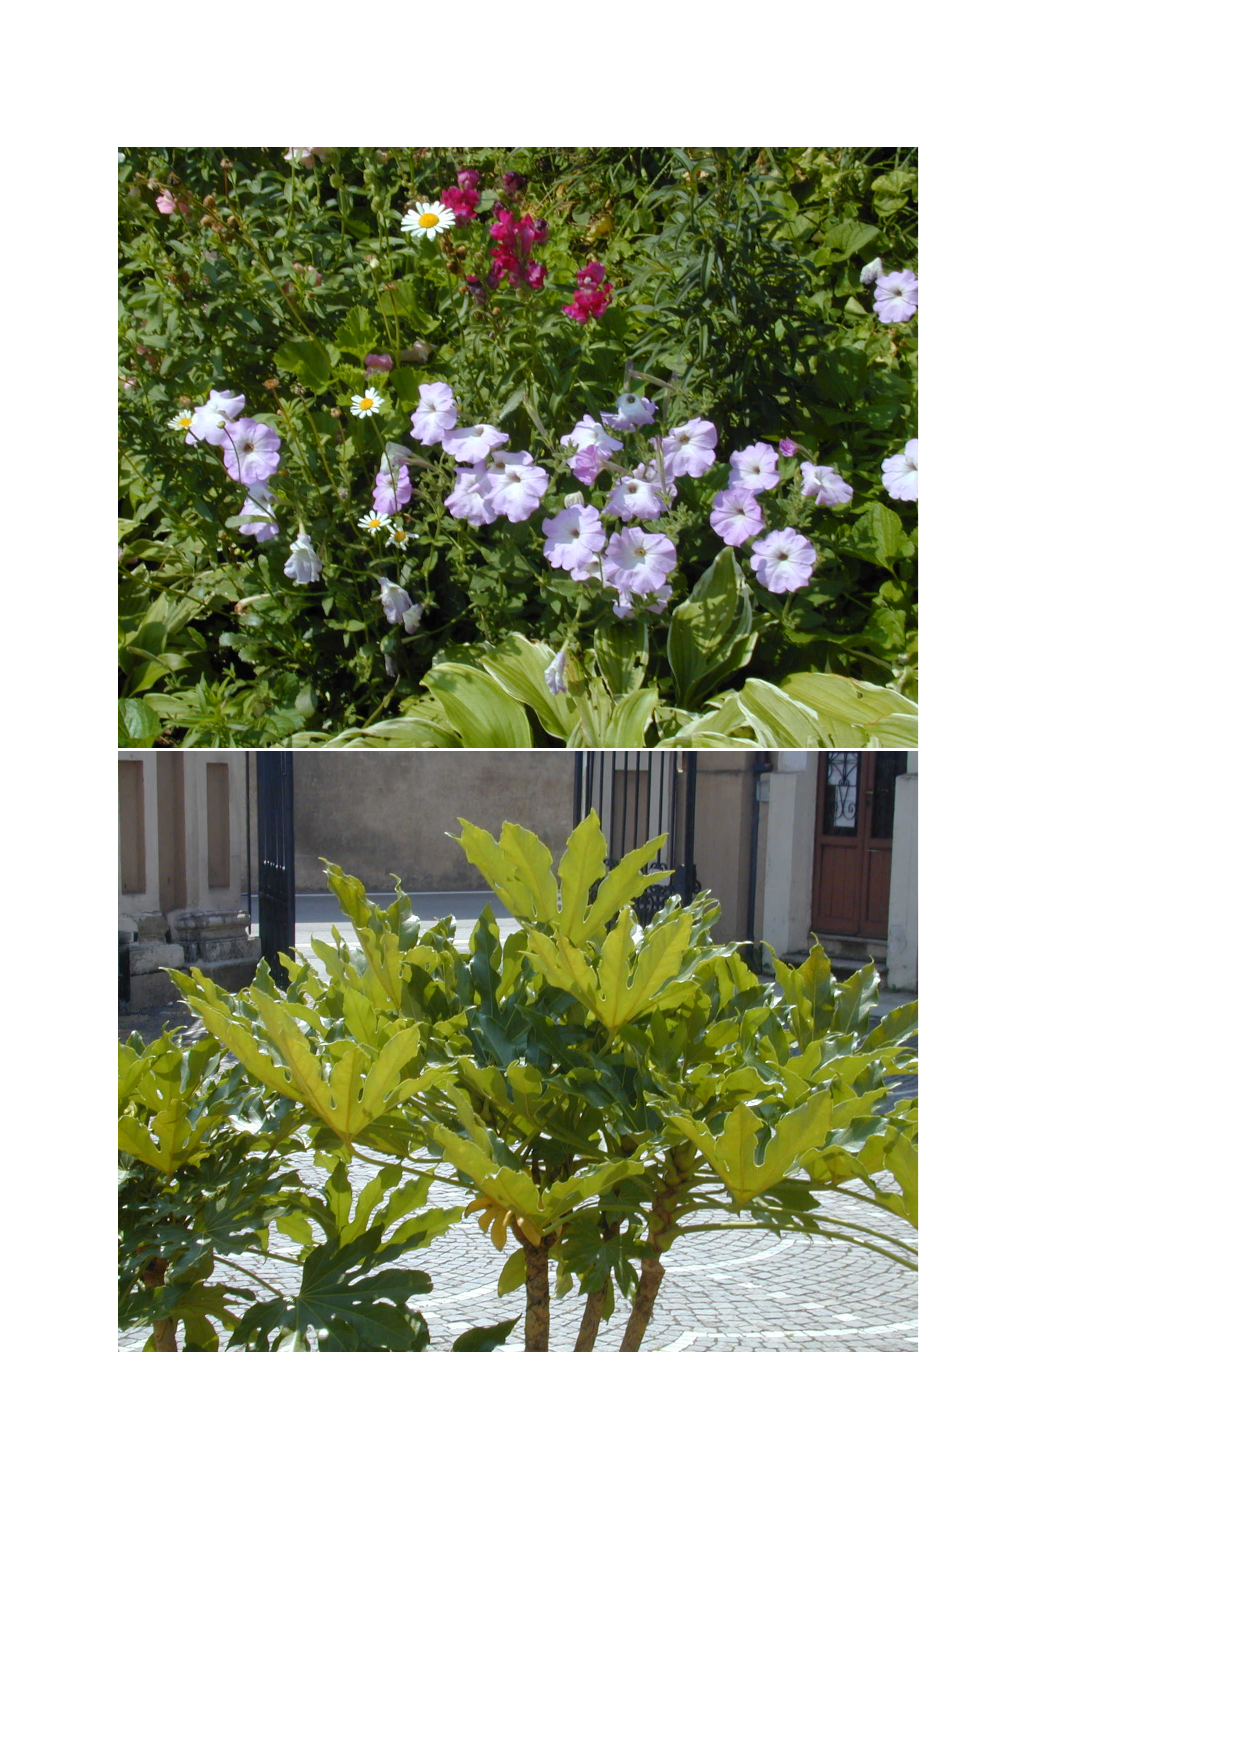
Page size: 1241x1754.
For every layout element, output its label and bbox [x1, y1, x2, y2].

picture [118, 751, 919, 1352]
picture [118, 147, 919, 748]
